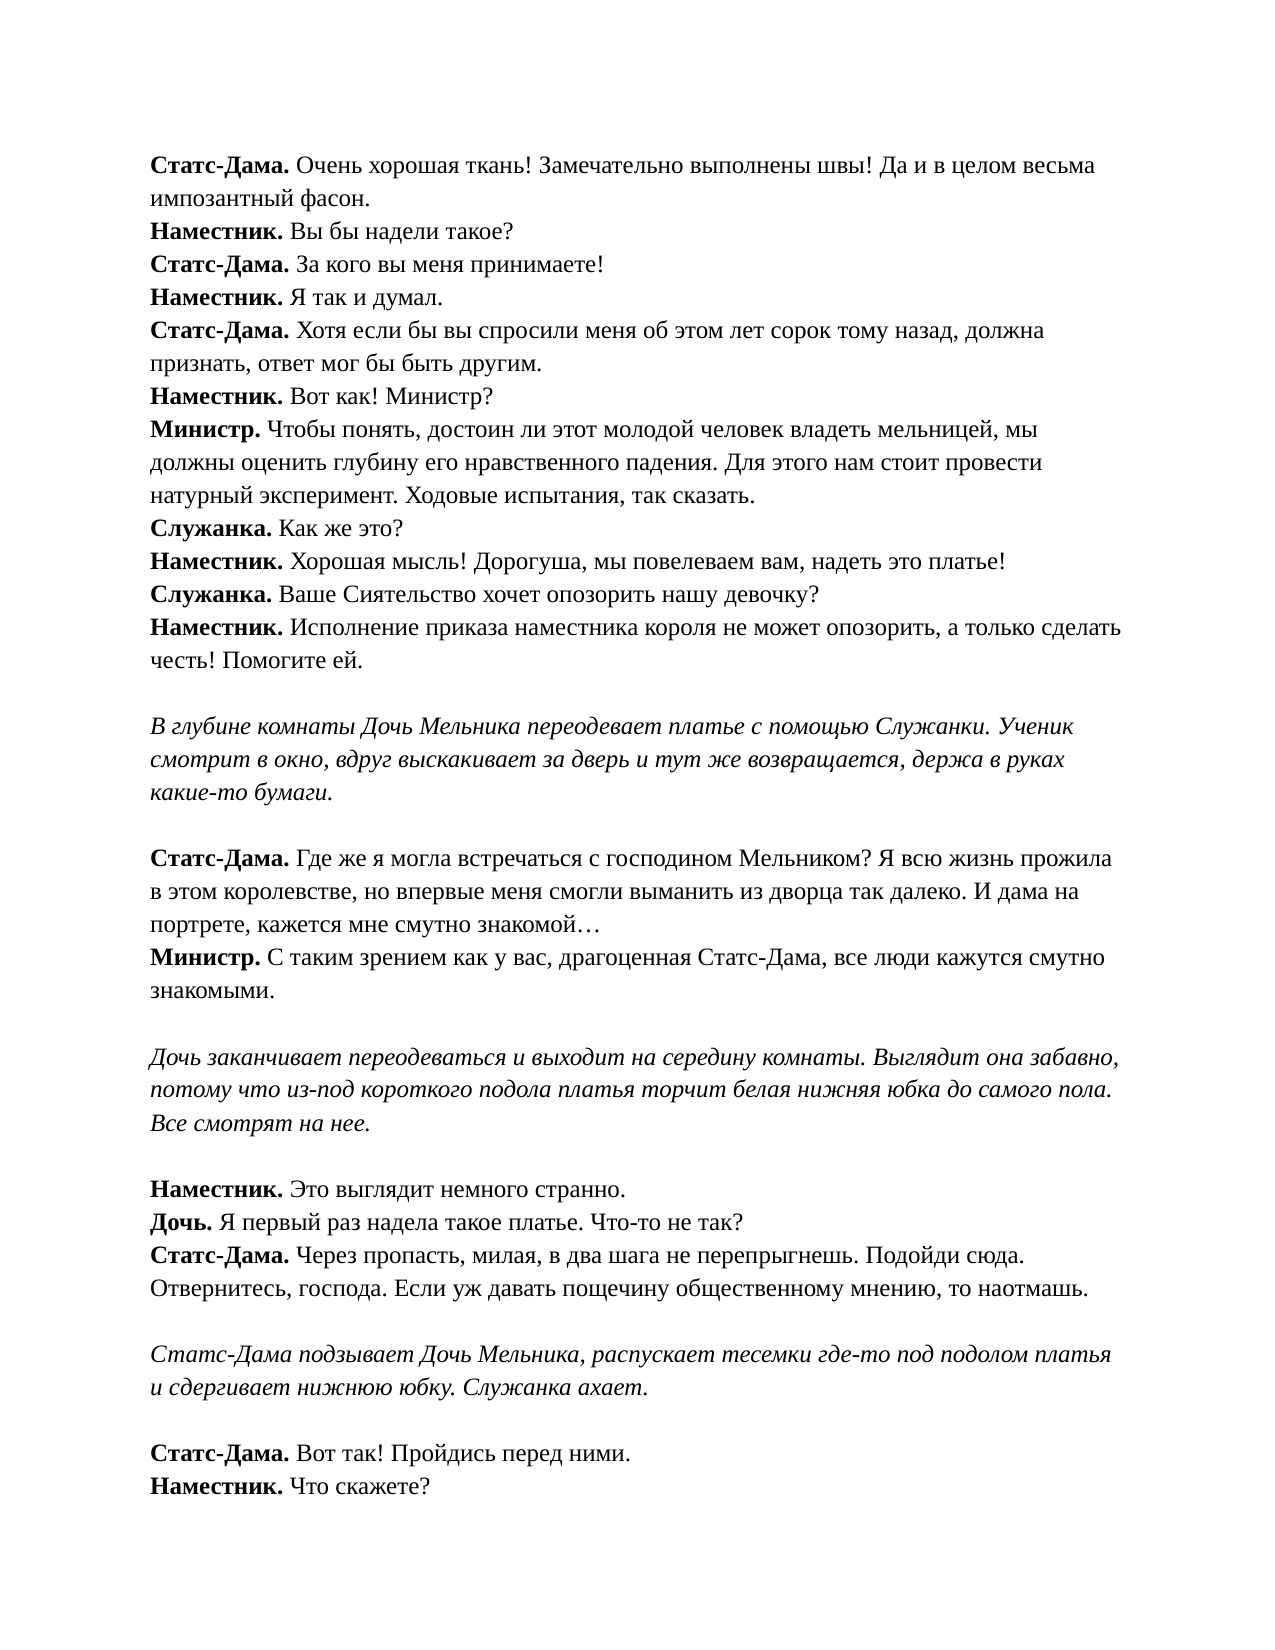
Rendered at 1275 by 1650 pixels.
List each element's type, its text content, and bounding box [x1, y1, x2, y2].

text Служанка. Ваше Сиятельство хочет опозорить нашу девочку? [150, 579, 1125, 608]
text Статс-Дама. Очень хорошая ткань! Замечательно выполнены швы! Да и в целом весьма импозантный фасон. [150, 150, 1125, 212]
text Статс-Дама. Вот так! Пройдись перед ними. [150, 1438, 1125, 1467]
text Статс-Дама. Через пропасть, милая, в два шага не перепрыгнешь. Подойди сюда. Отвернитесь, господа. Если уж давать пощечину общественному мнению, то наотмашь. [150, 1240, 1125, 1301]
text Статс-Дама. Хотя если бы вы спросили меня об этом лет сорок тому назад, должна признать, ответ мог бы быть другим. [150, 315, 1125, 377]
text В глубине комнаты Дочь Мельника переодевает платье с помощью Служанки. Ученик смотрит в окно, вдруг выскакивает за дверь и тут же возвращается, держа в руках какие-то бумаги. [150, 711, 1125, 806]
text Статс-Дама. За кого вы меня принимаете! [150, 249, 1125, 278]
text Статс-Дама подзывает Дочь Мельника, распускает тесемки где-то под подолом платья и сдергивает нижнюю юбку. Служанка ахает. [150, 1339, 1125, 1401]
text Наместник. Исполнение приказа наместника короля не может опозорить, а только сделать честь! Помогите ей. [150, 612, 1125, 674]
text Министр. С таким зрением как у вас, драгоценная Статс-Дама, все люди кажутся смутно знакомыми. [150, 942, 1125, 1004]
text Наместник. Хорошая мысль! Дорогуша, мы повелеваем вам, надеть это платье! [150, 546, 1125, 575]
text Наместник. Вы бы надели такое? [150, 216, 1125, 245]
text Наместник. Что скажете? [150, 1471, 1125, 1499]
text Наместник. Вот как! Министр? [150, 381, 1125, 410]
text Дочь. Я первый раз надела такое платье. Что-то не так? [150, 1207, 1125, 1235]
text Служанка. Как же это? [150, 513, 1125, 542]
text Дочь заканчивает переодеваться и выходит на середину комнаты. Выглядит она забавно, потому что из-под короткого подола платья торчит белая нижняя юбка до самого пола. Все смотрят на нее. [150, 1042, 1125, 1136]
text Наместник. Я так и думал. [150, 282, 1125, 311]
text Статс-Дама. Где же я могла встречаться с господином Мельником? Я всю жизнь прожила в этом королевстве, но впервые меня смогли выманить из дворца так далеко. И дама на портрете, кажется мне смутно знакомой… [150, 843, 1125, 938]
text Министр. Чтобы понять, достоин ли этот молодой человек владеть мельницей, мы должны оценить глубину его нравственного падения. Для этого нам стоит провести натурный эксперимент. Ходовые испытания, так сказать. [150, 414, 1125, 509]
text Наместник. Это выглядит немного странно. [150, 1174, 1125, 1202]
